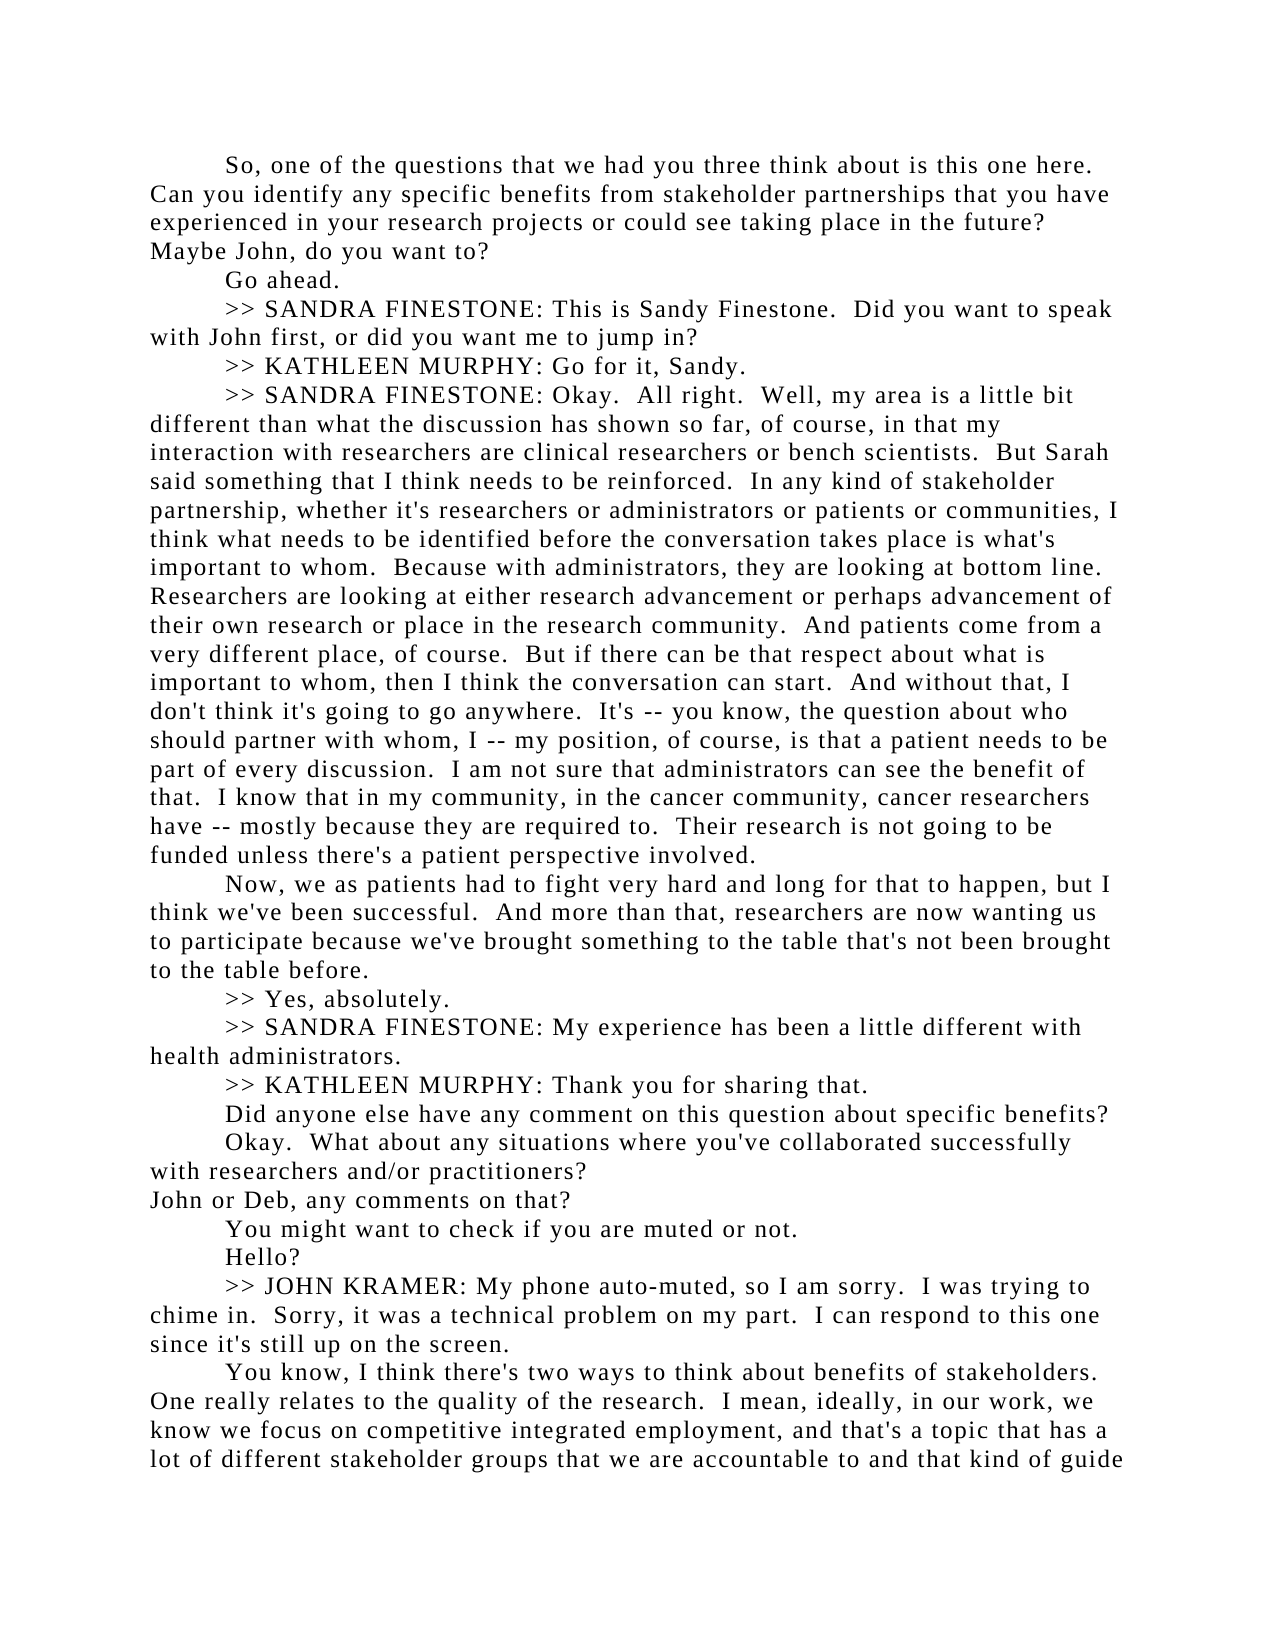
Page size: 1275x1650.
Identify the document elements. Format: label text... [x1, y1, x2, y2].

text Hello? [150, 1242, 1125, 1271]
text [150, 1357, 1125, 1472]
text >> KATHLEEN MURPHY: Thank you for sharing that. [150, 1070, 1125, 1099]
text So, one of the questions that we had you three think about is this one here. Can you identify any specific benefits from stakeholder partnerships that you have experienced in your research projects or could see taking place in the future? Maybe John, do you want to? [150, 150, 1125, 265]
text Okay. What about any situations where you've collaborated successfully with researchers and/or practitioners? [150, 1127, 1125, 1185]
text >> JOHN KRAMER: My phone auto-muted, so I am sorry. I was trying to chime in. Sorry, it was a technical problem on my part. I can respond to this one since it's still up on the screen. [150, 1271, 1125, 1357]
text Go ahead. [150, 265, 1125, 294]
text >> SANDRA FINESTONE: My experience has been a little different with health administrators. [150, 1012, 1125, 1070]
text You might want to check if you are muted or not. [150, 1214, 1125, 1242]
text >> SANDRA FINESTONE: This is Sandy Finestone. Did you want to speak with John first, or did you want me to jump in? [150, 294, 1125, 351]
text >> SANDRA FINESTONE: Okay. All right. Well, my area is a little bit different than what the discussion has shown so far, of course, in that my interaction with researchers are clinical researchers or bench scientists. But Sarah said something that I think needs to be reinforced. In any kind of stakeholder partnership, whether it's researchers or administrators or patients or communities, I think what needs to be identified before the conversation takes place is what's important to whom. Because with administrators, they are looking at bottom line. Researchers are looking at either research advancement or perhaps advancement of their own research or place in the research community. And patients come from a very different place, of course. But if there can be that respect about what is important to whom, then I think the conversation can start. And without that, I don't think it's going to go anywhere. It's -- you know, the question about who should partner with whom, I -- my position, of course, is that a patient needs to be part of every discussion. I am not sure that administrators can see the benefit of that. I know that in my community, in the cancer community, cancer researchers have -- mostly because they are required to. Their research is not going to be funded unless there's a patient perspective involved. [150, 380, 1125, 869]
text Now, we as patients had to fight very hard and long for that to happen, but I think we've been successful. And more than that, researchers are now wanting us to participate because we've brought something to the table that's not been brought to the table before. [150, 869, 1125, 984]
text Did anyone else have any comment on this question about specific benefits? [150, 1099, 1125, 1127]
text >> KATHLEEN MURPHY: Go for it, Sandy. [150, 351, 1125, 380]
text John or Deb, any comments on that? [150, 1185, 1125, 1214]
text >> Yes, absolutely. [150, 984, 1125, 1012]
